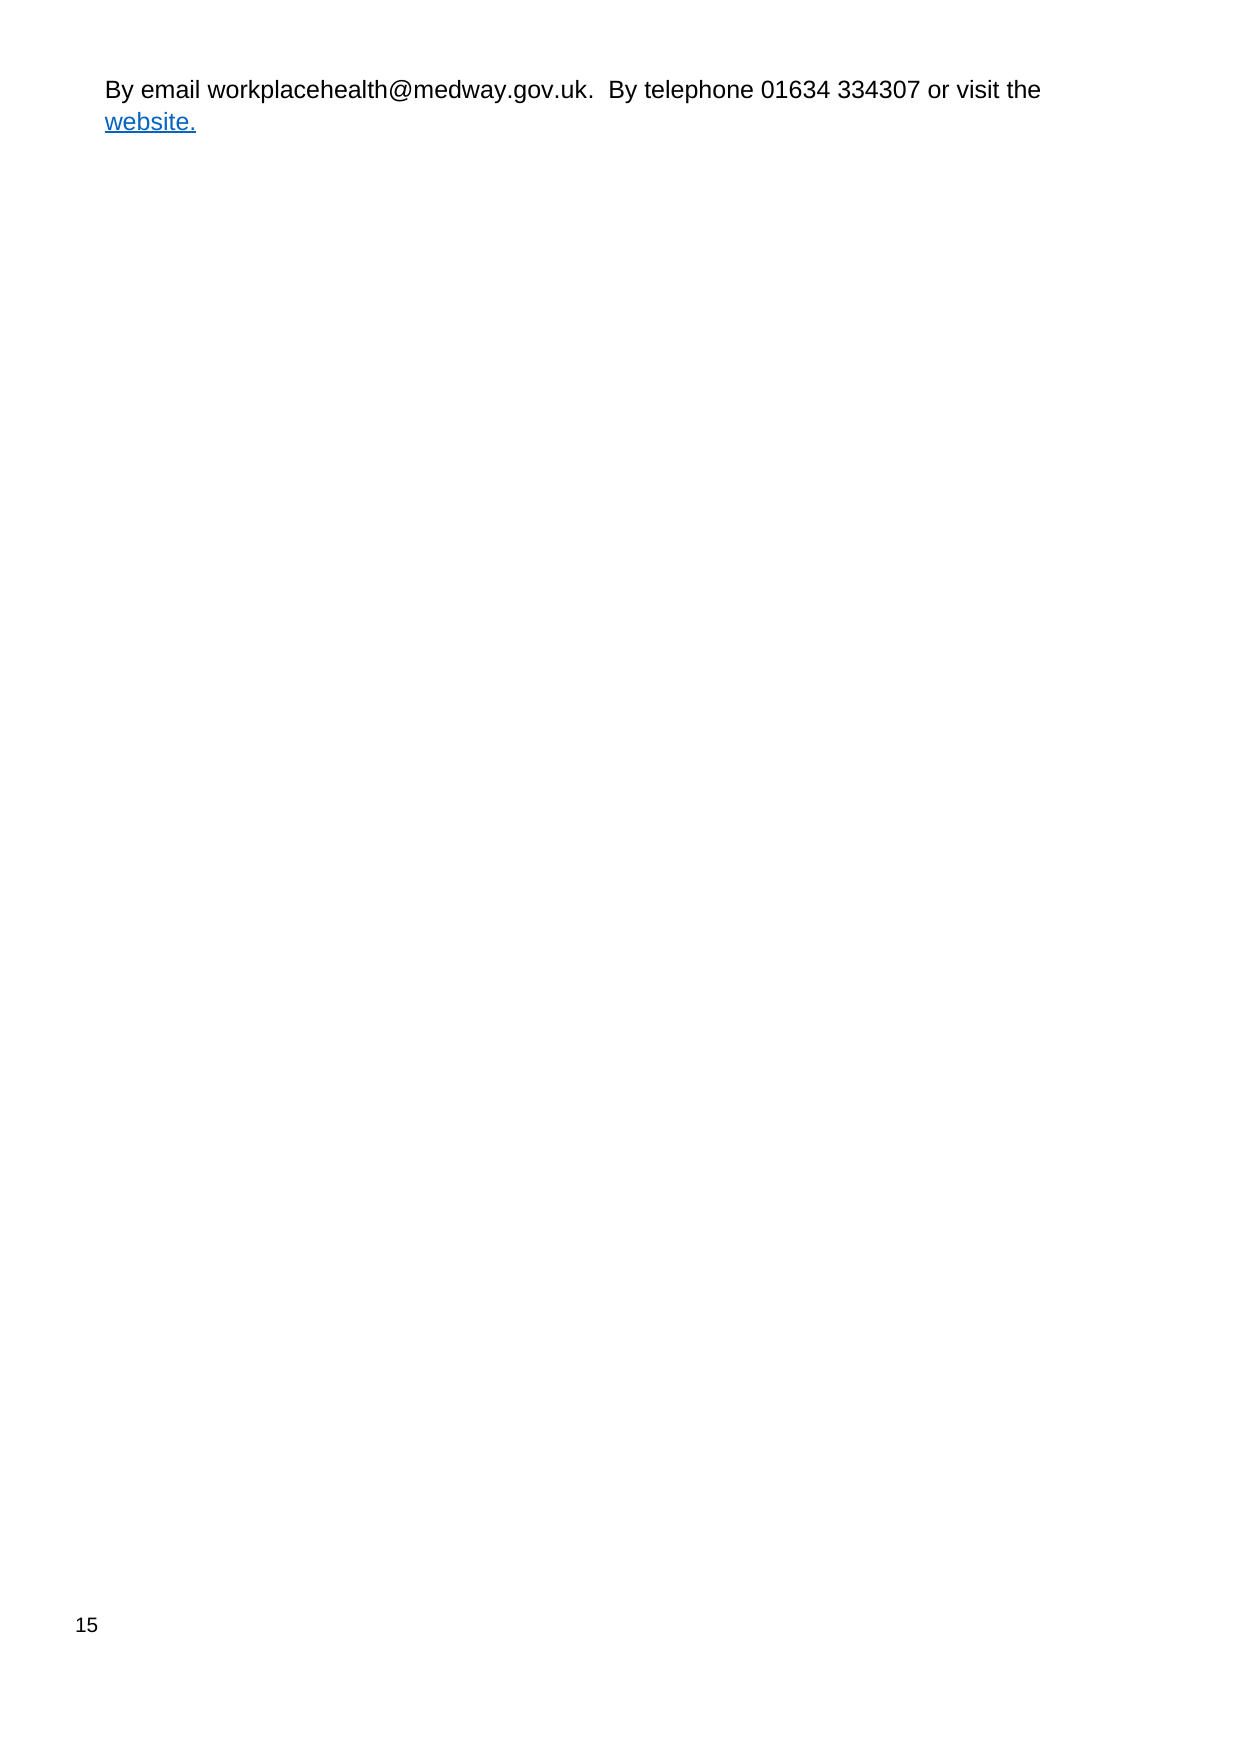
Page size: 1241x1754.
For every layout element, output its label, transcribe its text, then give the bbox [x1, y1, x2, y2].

text By email workplacehealth@medway.gov.uk. By telephone 01634 334307 or visit the website. [104, 75, 1126, 135]
